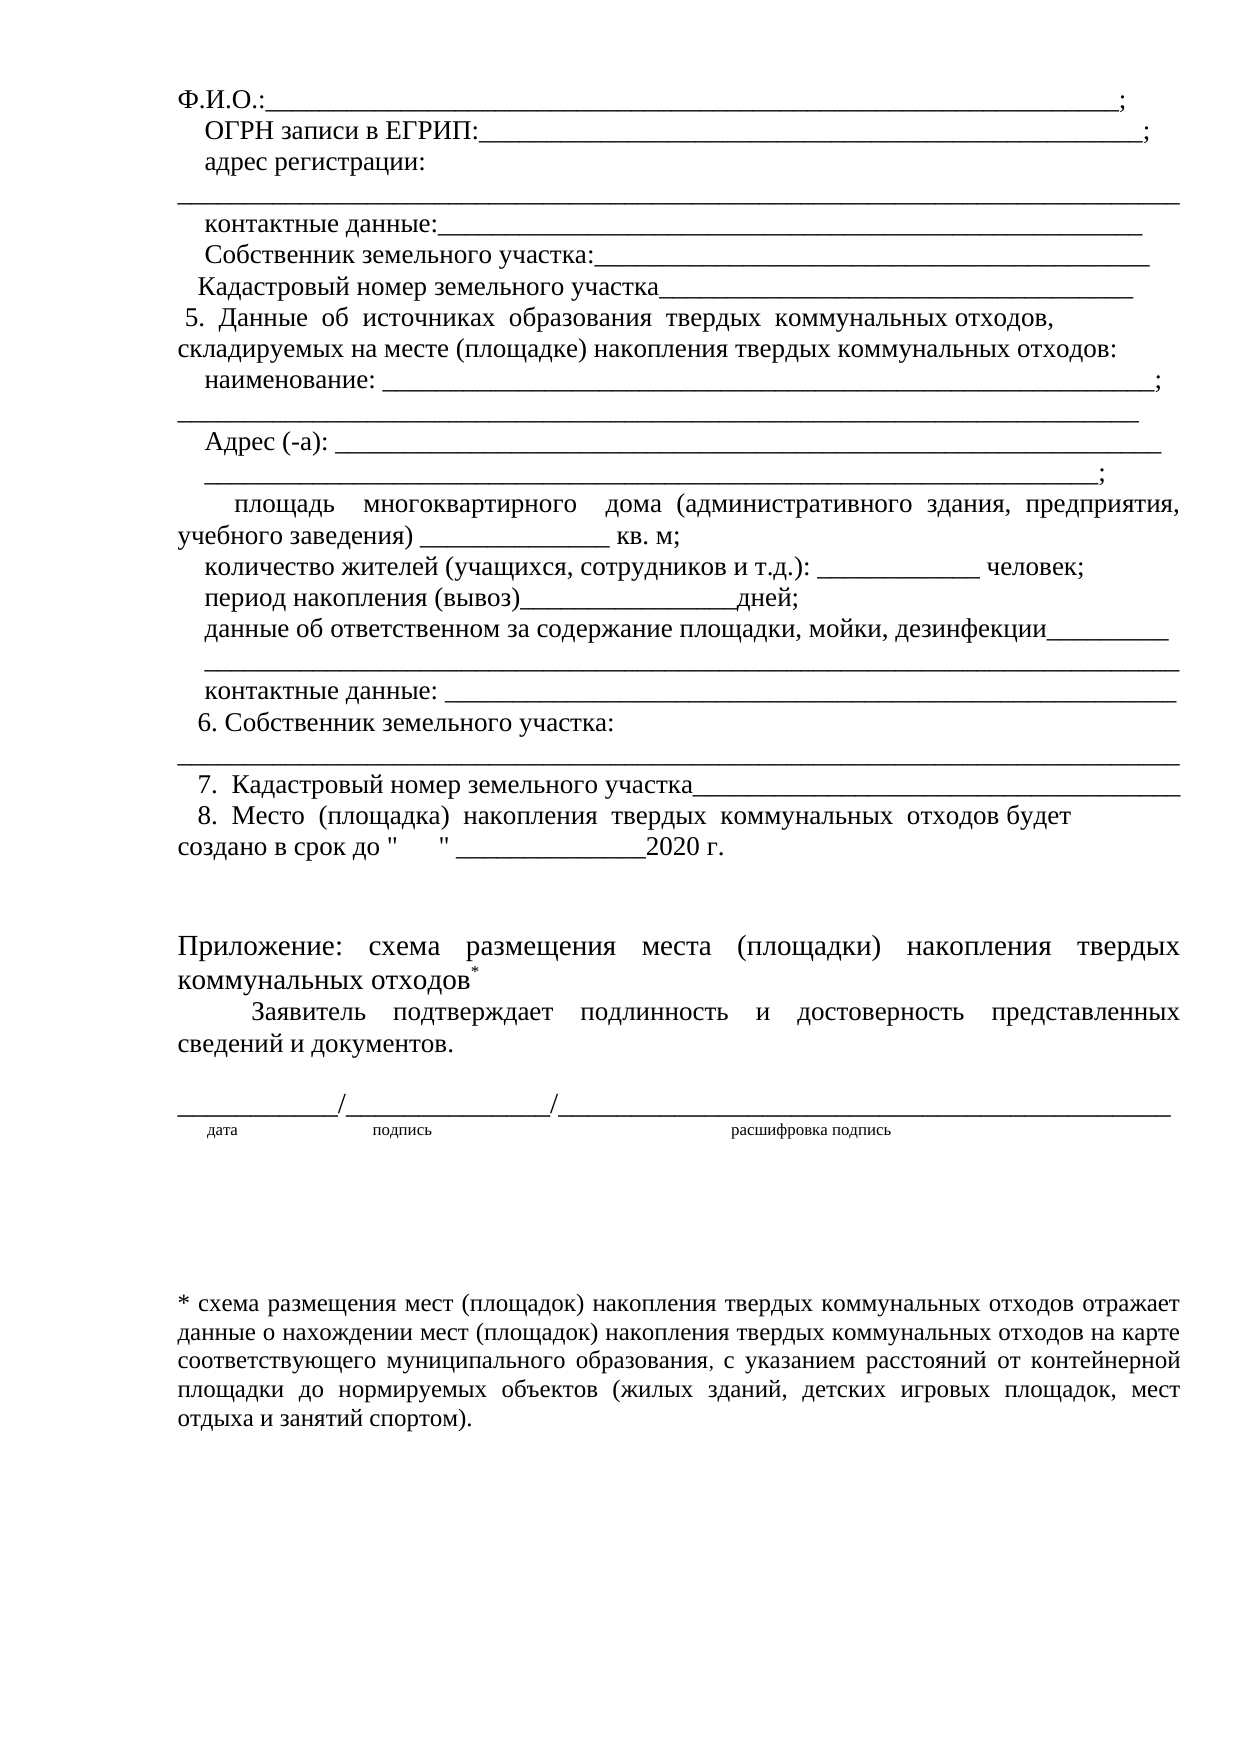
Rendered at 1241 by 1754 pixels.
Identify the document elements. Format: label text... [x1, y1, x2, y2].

text ОГРН записи в ЕГРИП:_________________________________________________; [177, 114, 1181, 145]
text адрес регистрации: __________________________________________________________________________ [177, 145, 1181, 207]
text 5. Данные об источниках образования твердых коммунальных отходов, [177, 301, 1181, 332]
text Приложение: схема размещения места (площадки) накопления твердых коммунальных отходов* [177, 928, 1181, 996]
text Адрес (-а): _____________________________________________________________ [177, 425, 1181, 456]
text 6. Собственник земельного участка: __________________________________________________________________________ [177, 706, 1181, 768]
text данные об ответственном за содержание площадки, мойки, дезинфекции_________ [177, 612, 1181, 643]
text создано в срок до " " ______________2020 г. [177, 830, 1181, 861]
text Заявитель подтверждает подлинность и достоверность представленных сведений и документов. [177, 996, 1181, 1058]
text 7. Кадастровый номер земельного участка____________________________________ [177, 768, 1181, 799]
text складируемых на месте (площадке) накопления твердых коммунальных отходов: [177, 332, 1181, 363]
text количество жителей (учащихся, сотрудников и т.д.): ____________ человек; [177, 550, 1181, 581]
text контактные данные:____________________________________________________ [177, 207, 1181, 238]
text _______________________________________________________________________ [177, 394, 1181, 425]
text наименование: _________________________________________________________; [177, 363, 1181, 394]
text Ф.И.О.:_______________________________________________________________; [177, 59, 1181, 114]
text контактные данные: ______________________________________________________ [177, 674, 1181, 706]
text Кадастровый номер земельного участка___________________________________ [177, 269, 1181, 301]
text __________________________________________________________________; [177, 456, 1181, 488]
text * схема размещения мест (площадок) накопления твердых коммунальных отходов отражает данные о нахождении мест (площадок) накопления твердых коммунальных отходов на карте соответствующего муниципального образования, с указанием расстояний от контейнерной площадки до нормируемых объектов (жилых зданий, детских игровых площадок, мест отдыха и занятий спортом). [177, 1288, 1181, 1432]
text дата подпись расшифровка подпись [177, 1120, 1181, 1154]
text Собственник земельного участка:_________________________________________ [177, 238, 1181, 269]
text период накопления (вывоз)________________дней; [177, 581, 1181, 612]
text площадь многоквартирного дома (административного здания, предприятия, учебного заведения) ______________ кв. м; [177, 488, 1181, 550]
text 8. Место (площадка) накопления твердых коммунальных отходов будет [177, 799, 1181, 830]
text ___________/______________/__________________________________________ [177, 1087, 1181, 1120]
text ________________________________________________________________________ [177, 643, 1181, 674]
